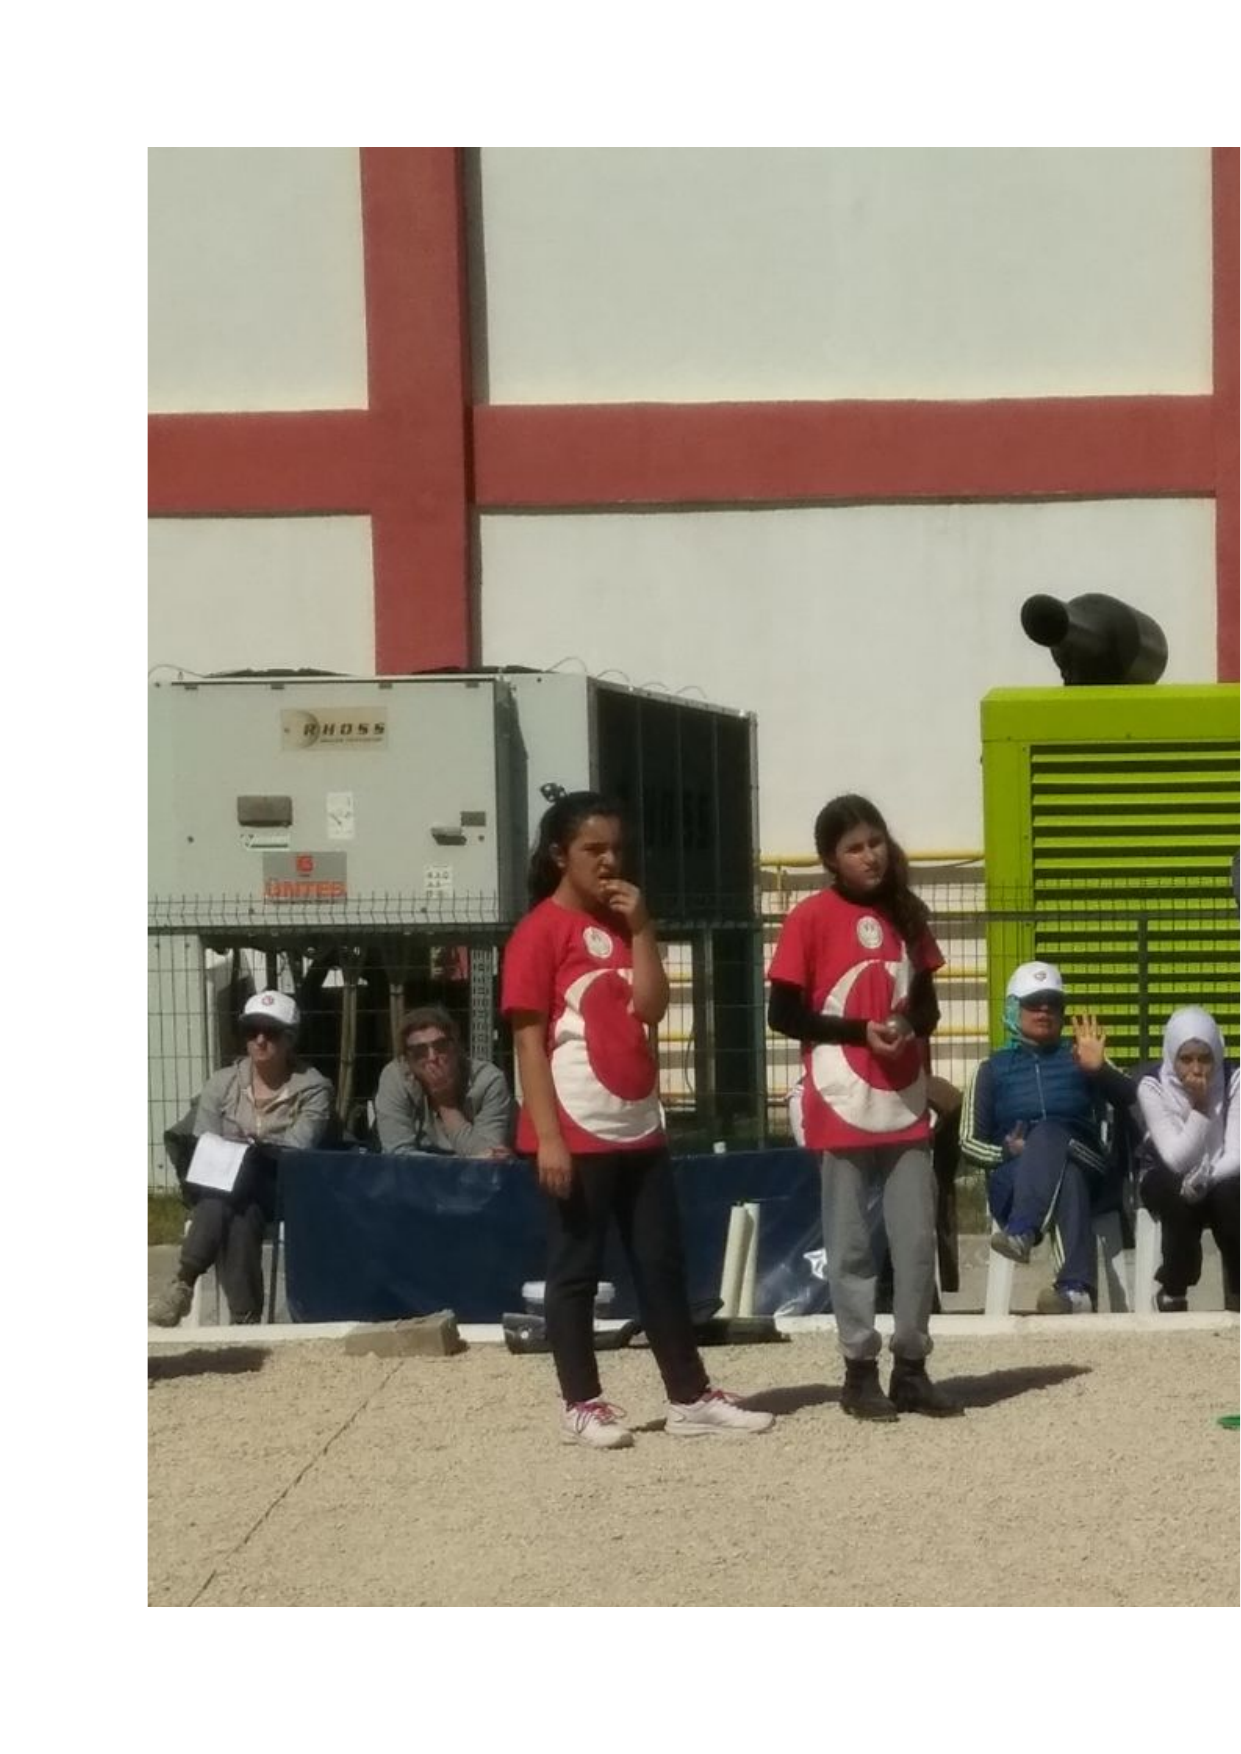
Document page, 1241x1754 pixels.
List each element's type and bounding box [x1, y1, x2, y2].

picture [147, 147, 1241, 1607]
